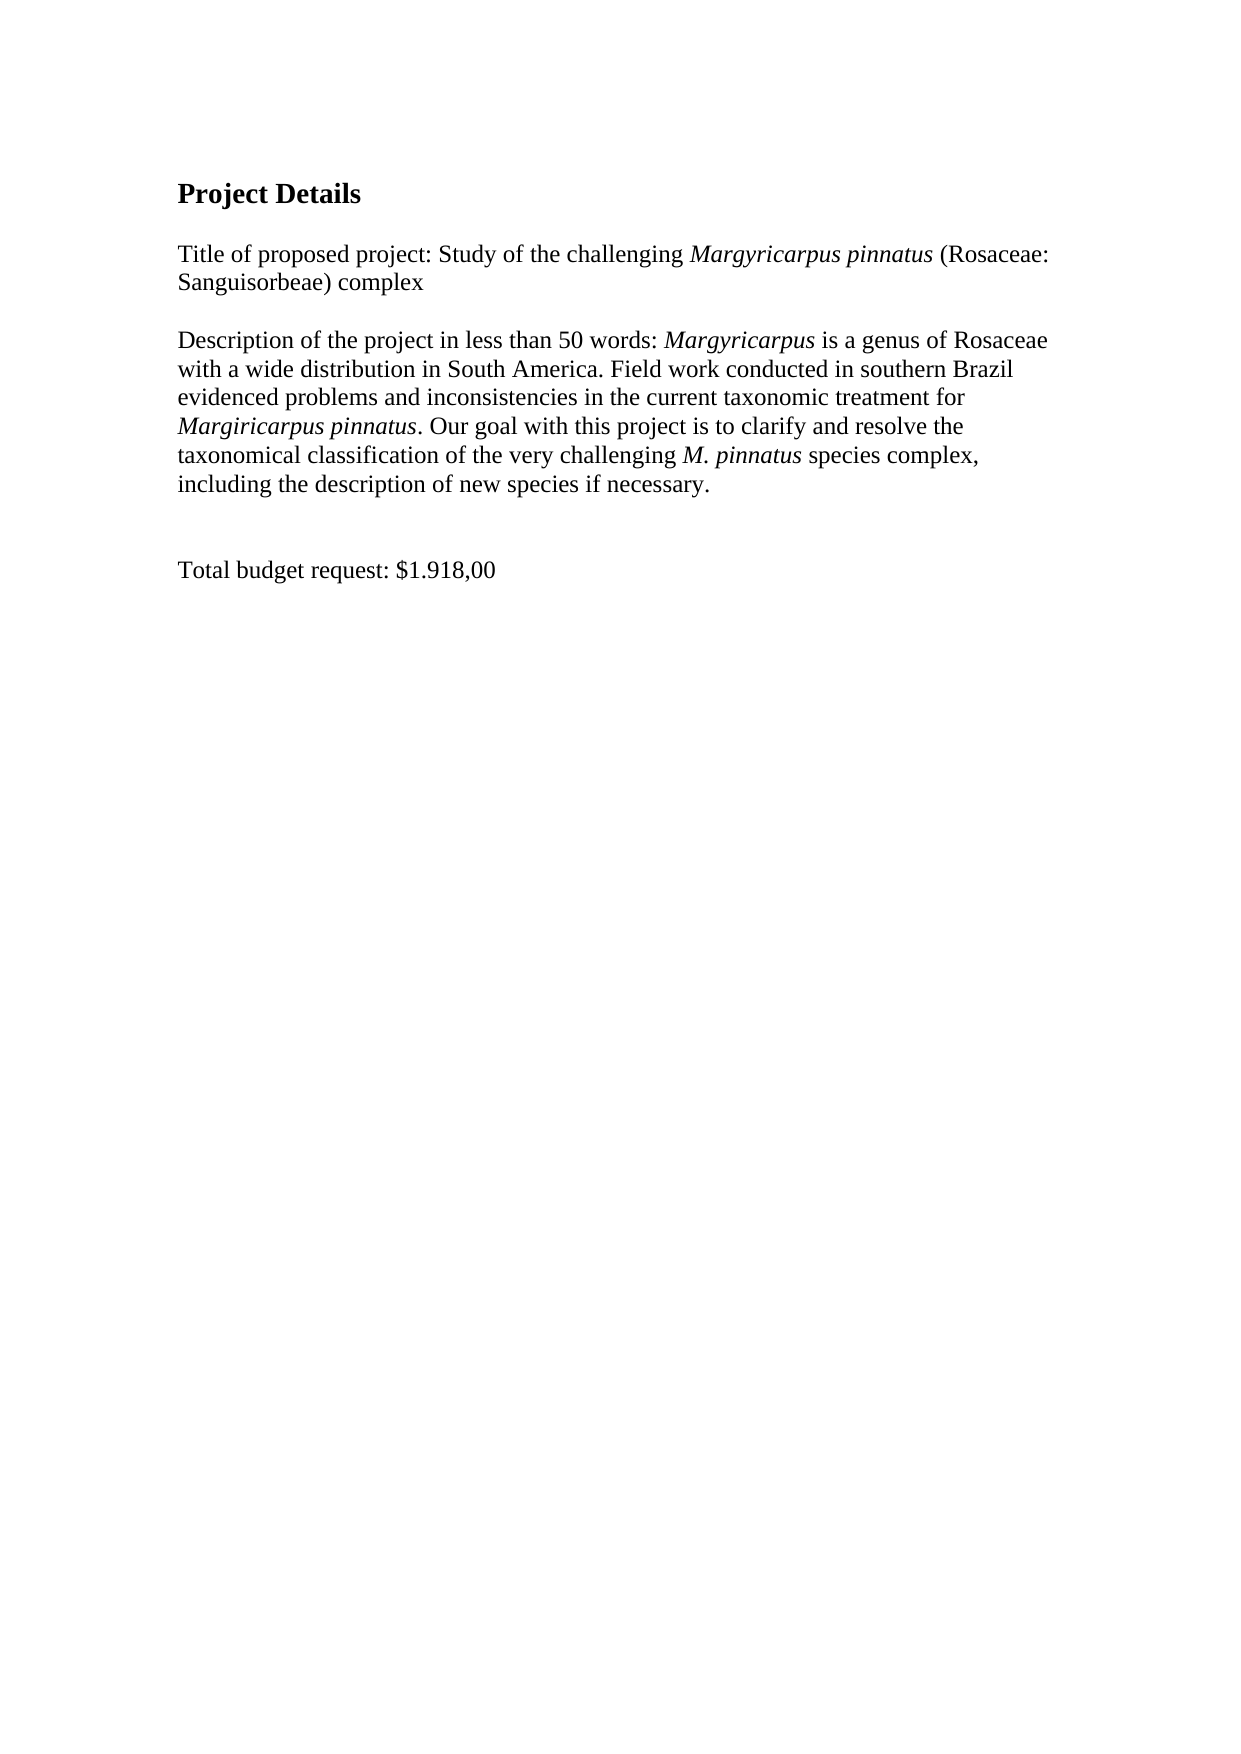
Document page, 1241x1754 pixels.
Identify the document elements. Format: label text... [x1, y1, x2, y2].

text Title of proposed project: Study of the challenging Margyricarpus pinnatus (Rosaceae: Sanguisorbeae) complex [177, 239, 1063, 296]
text Project Details [177, 176, 1063, 210]
text Total budget request: $1.918,00 [177, 555, 1063, 584]
text Description of the project in less than 50 words: Margyricarpus is a genus of Rosaceae with a wide distribution in South America. Field work conducted in southern Brazil evidenced problems and inconsistencies in the current taxonomic treatment for Margiricarpus pinnatus. Our goal with this project is to clarify and resolve the taxonomical classification of the very challenging M. pinnatus species complex, including the description of new species if necessary. [177, 325, 1063, 497]
